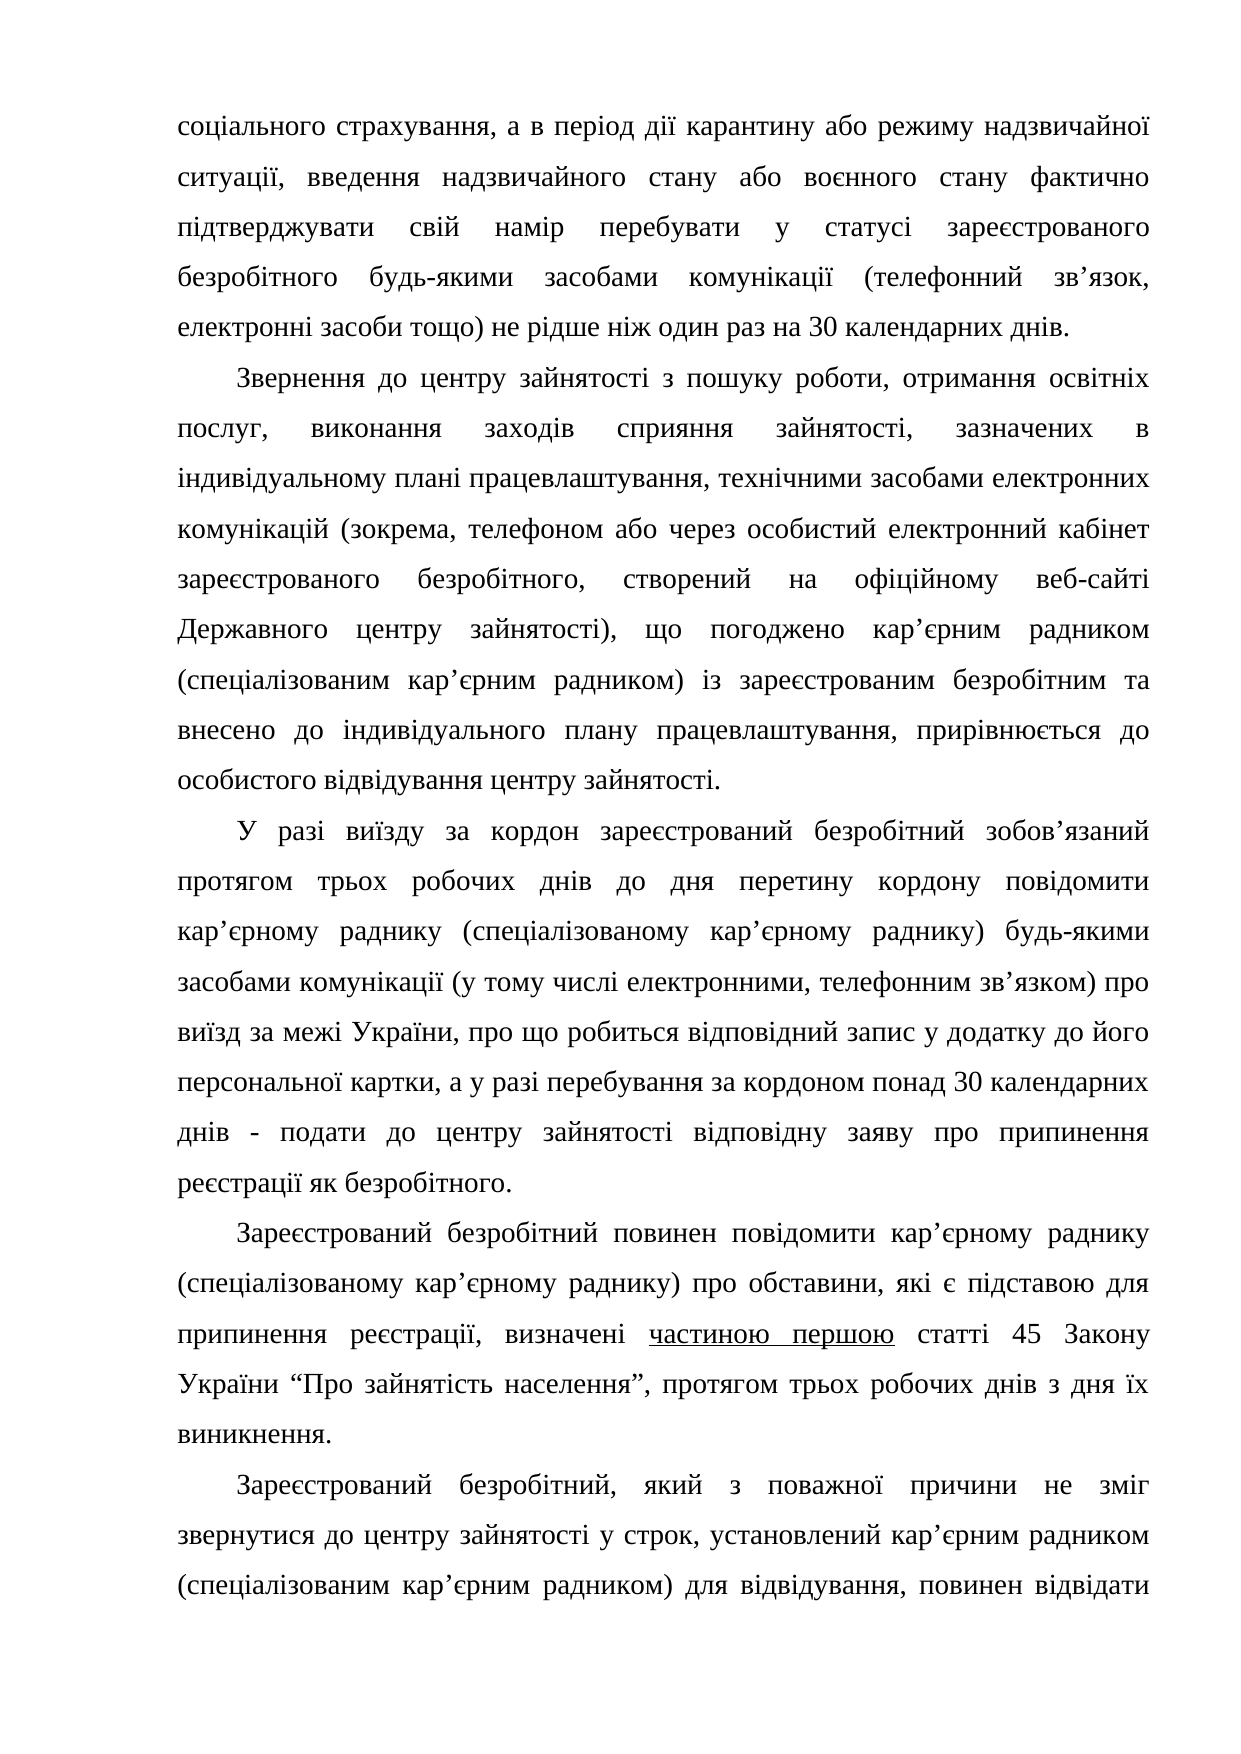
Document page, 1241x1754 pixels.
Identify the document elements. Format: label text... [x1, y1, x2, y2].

text У разі виїзду за кордон зареєстрований безробітний зобов’язаний протягом трьох робочих днів до дня перетину кордону повідомити кар’єрному раднику (спеціалізованому кар’єрному раднику) будь-якими засобами комунікації (у тому числі електронними, телефонним зв’язком) про виїзд за межі України, про що робиться відповідний запис у додатку до його персональної картки, а у разі перебування за кордоном понад 30 календарних днів - подати до центру зайнятості відповідну заяву про припинення реєстрації як безробітного. [177, 813, 1150, 1198]
text Зареєстрований безробітний повинен повідомити кар’єрному раднику (спеціалізованому кар’єрному раднику) про обставини, які є підставою для припинення реєстрації, визначені частиною першою статті 45 Закону України “Про зайнятість населення”, протягом трьох робочих днів з дня їх виникнення. [177, 1215, 1150, 1450]
text Звернення до центру зайнятості з пошуку роботи, отримання освітніх послуг, виконання заходів сприяння зайнятості, зазначених в індивідуальному плані працевлаштування, технічними засобами електронних комунікацій (зокрема, телефоном або через особистий електронний кабінет зареєстрованого безробітного, створений на офіційному веб-сайті Державного центру зайнятості), що погоджено кар’єрним радником (спеціалізованим кар’єрним радником) із зареєстрованим безробітним та внесено до індивідуального плану працевлаштування, прирівнюється до особистого відвідування центру зайнятості. [177, 360, 1150, 796]
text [177, 1467, 1150, 1601]
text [177, 108, 1150, 343]
